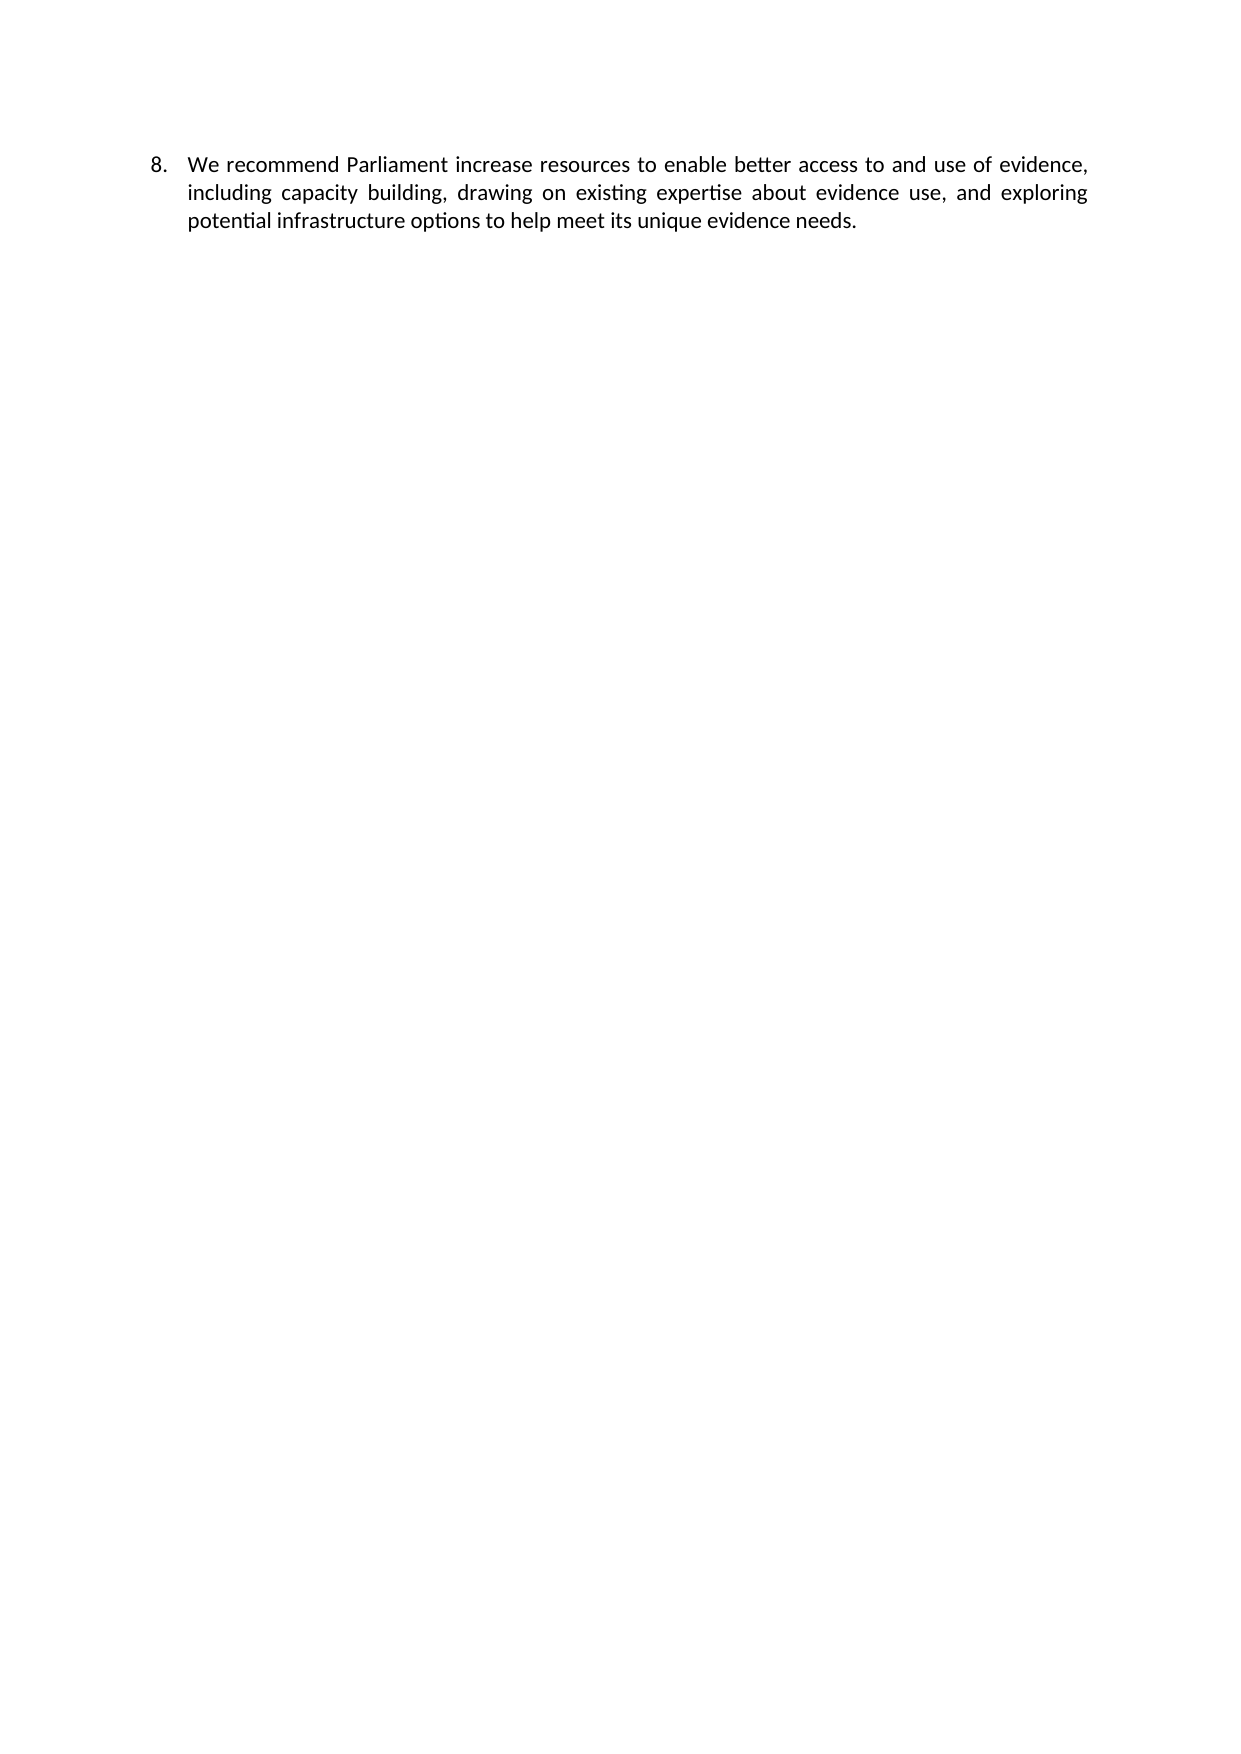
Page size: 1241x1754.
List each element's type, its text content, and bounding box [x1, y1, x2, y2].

list We recommend Parliament increase resources to enable better access to and use of evidence, including capacity building, drawing on existing expertise about evidence use, and exploring potential infrastructure options to help meet its unique evidence needs. [150, 150, 1090, 234]
